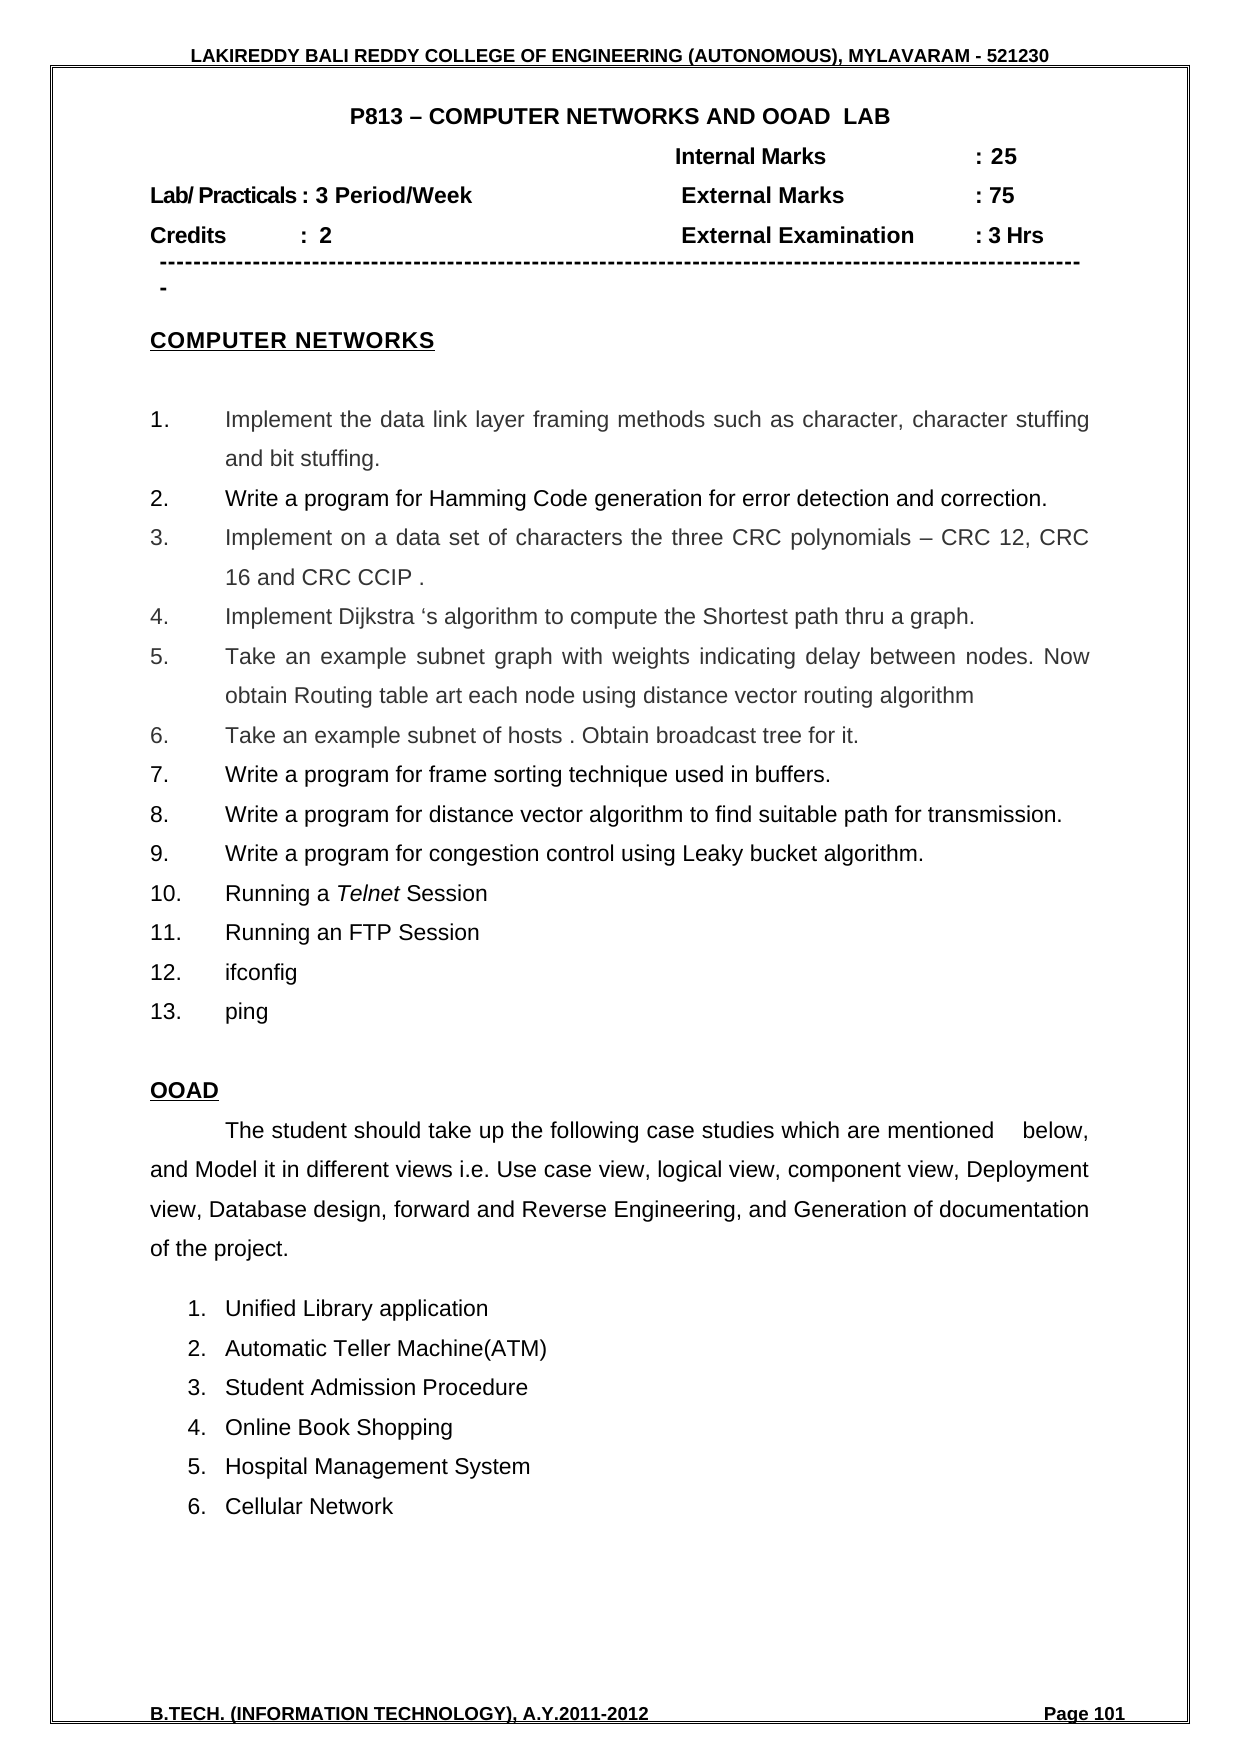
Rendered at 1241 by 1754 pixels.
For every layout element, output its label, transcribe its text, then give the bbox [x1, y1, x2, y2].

text 7. Write a program for frame sorting technique used in buffers. [150, 761, 1090, 788]
text COMPUTER NETWORKS [150, 327, 1090, 353]
text The student should take up the following case studies which are mentioned below, and Model it in different views i.e. Use case view, logical view, component view, Deployment view, Database design, forward and Reverse Engineering, and Generation of documentation of the project. [150, 1117, 1090, 1261]
text 1. Implement the data link layer framing methods such as character, character stuffing and bit stuffing. [150, 406, 1090, 472]
list Online Book Shopping [187, 1414, 1090, 1440]
text 13. ping [150, 998, 1090, 1024]
text 5. Take an example subnet graph with weights indicating delay between nodes. Now obtain Routing table art each node using distance vector routing algorithm [150, 643, 1090, 709]
list Cellular Network [187, 1493, 1090, 1519]
text 12. ifconfig [150, 959, 1090, 985]
text Internal Marks : 25 [150, 143, 1090, 169]
text 9. Write a program for congestion control using Leaky bucket algorithm. [150, 840, 1090, 867]
text 10. Running a Telnet Session [150, 880, 1090, 906]
list Automatic Teller Machine(ATM) [187, 1335, 1090, 1361]
text 2. Write a program for Hamming Code generation for error detection and correction. [150, 485, 1090, 511]
text 8. Write a program for distance vector algorithm to find suitable path for transmission. [150, 801, 1090, 827]
list Unified Library application [187, 1295, 1090, 1322]
text 3. Implement on a data set of characters the three CRC polynomials – CRC 12, CRC 16 and CRC CCIP . [150, 524, 1090, 590]
text 4. Implement Dijkstra ‘s algorithm to compute the Shortest path thru a graph. [150, 603, 1090, 630]
text Lab/ Practicals : 3 Period/Week External Marks : 75 [150, 182, 1090, 208]
text P813 – COMPUTER NETWORKS AND OOAD LAB [150, 103, 1090, 129]
text OOAD [150, 1077, 1090, 1103]
list Student Admission Procedure [187, 1374, 1090, 1401]
list Hospital Management System [187, 1453, 1090, 1479]
text -------------------------------------------------------------------------------------------------------------- [159, 248, 1090, 301]
text 6. Take an example subnet of hosts . Obtain broadcast tree for it. [150, 722, 1090, 748]
text 11. Running an FTP Session [150, 919, 1090, 946]
text Credits : 2 External Examination : 3 Hrs [150, 222, 1090, 248]
